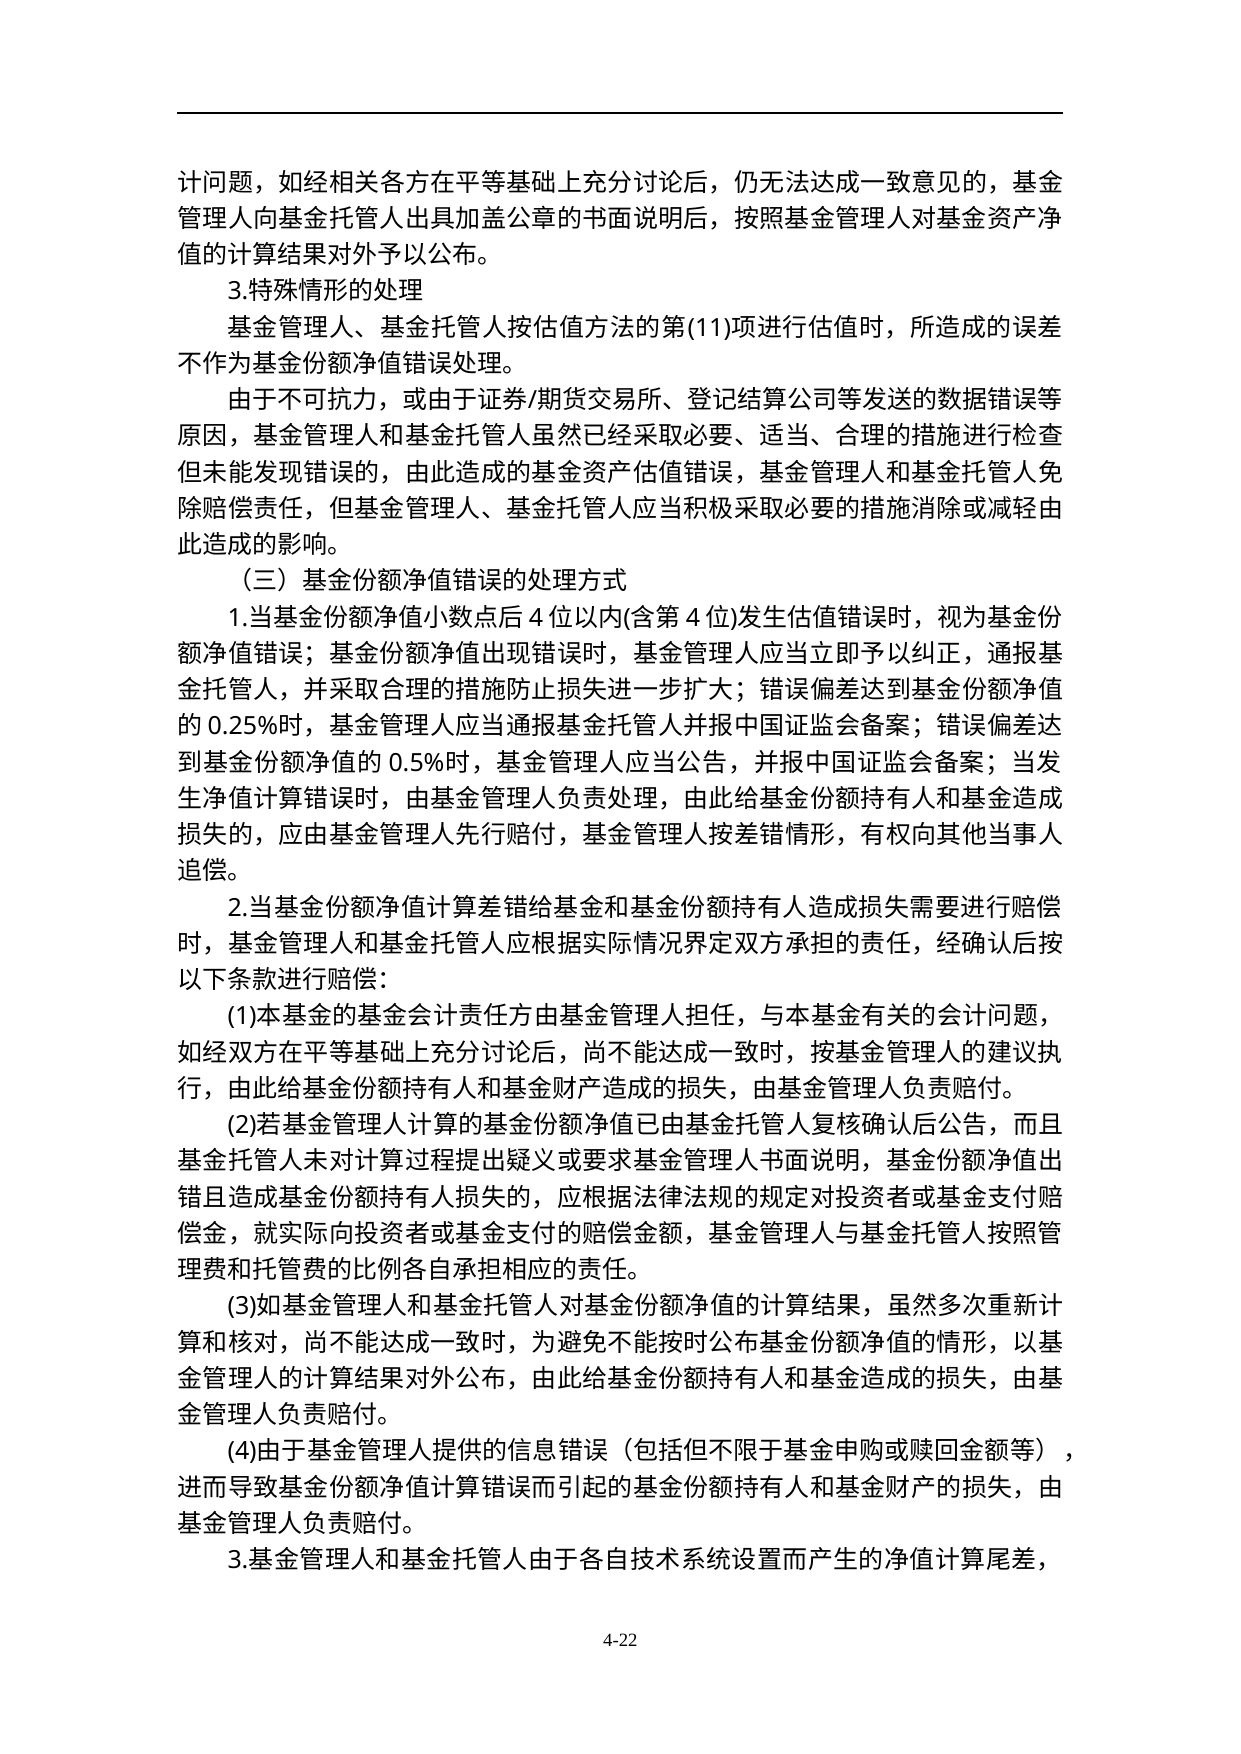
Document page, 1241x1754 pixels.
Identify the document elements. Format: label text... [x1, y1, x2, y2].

text 1.当基金份额净值小数点后4位以内(含第4位)发生估值错误时，视为基金份额净值错误；基金份额净值出现错误时，基金管理人应当立即予以纠正，通报基金托管人，并采取合理的措施防止损失进一步扩大；错误偏差达到基金份额净值的0.25%时，基金管理人应当通报基金托管人并报中国证监会备案；错误偏差达到基金份额净值的0.5%时，基金管理人应当公告，并报中国证监会备案；当发生净值计算错误时，由基金管理人负责处理，由此给基金份额持有人和基金造成损失的，应由基金管理人先行赔付，基金管理人按差错情形，有权向其他当事人追偿。 [177, 597, 1063, 887]
text 3.特殊情形的处理 [177, 271, 1063, 307]
text (4)由于基金管理人提供的信息错误（包括但不限于基金申购或赎回金额等），进而导致基金份额净值计算错误而引起的基金份额持有人和基金财产的损失，由基金管理人负责赔付。 [177, 1431, 1063, 1539]
text (3)如基金管理人和基金托管人对基金份额净值的计算结果，虽然多次重新计算和核对，尚不能达成一致时，为避免不能按时公布基金份额净值的情形，以基金管理人的计算结果对外公布，由此给基金份额持有人和基金造成的损失，由基金管理人负责赔付。 [177, 1286, 1063, 1431]
text 由于不可抗力，或由于证券/期货交易所、登记结算公司等发送的数据错误等原因，基金管理人和基金托管人虽然已经采取必要、适当、合理的措施进行检查，但未能发现错误的，由此造成的基金资产估值错误，基金管理人和基金托管人免除赔偿责任，但基金管理人、基金托管人应当积极采取必要的措施消除或减轻由此造成的影响。 [177, 379, 1063, 561]
text 基金管理人、基金托管人按估值方法的第(11)项进行估值时，所造成的误差不作为基金份额净值错误处理。 [177, 307, 1063, 379]
text （三）基金份额净值错误的处理方式 [177, 561, 1063, 597]
text (2)若基金管理人计算的基金份额净值已由基金托管人复核确认后公告，而且基金托管人未对计算过程提出疑义或要求基金管理人书面说明，基金份额净值出错且造成基金份额持有人损失的，应根据法律法规的规定对投资者或基金支付赔偿金，就实际向投资者或基金支付的赔偿金额，基金管理人与基金托管人按照管理费和托管费的比例各自承担相应的责任。 [177, 1104, 1063, 1286]
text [177, 1539, 1063, 1576]
text 2.当基金份额净值计算差错给基金和基金份额持有人造成损失需要进行赔偿时，基金管理人和基金托管人应根据实际情况界定双方承担的责任，经确认后按以下条款进行赔偿： [177, 887, 1063, 996]
text (1)本基金的基金会计责任方由基金管理人担任，与本基金有关的会计问题，如经双方在平等基础上充分讨论后，尚不能达成一致时，按基金管理人的建议执行，由此给基金份额持有人和基金财产造成的损失，由基金管理人负责赔付。 [177, 996, 1063, 1104]
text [177, 162, 1063, 271]
